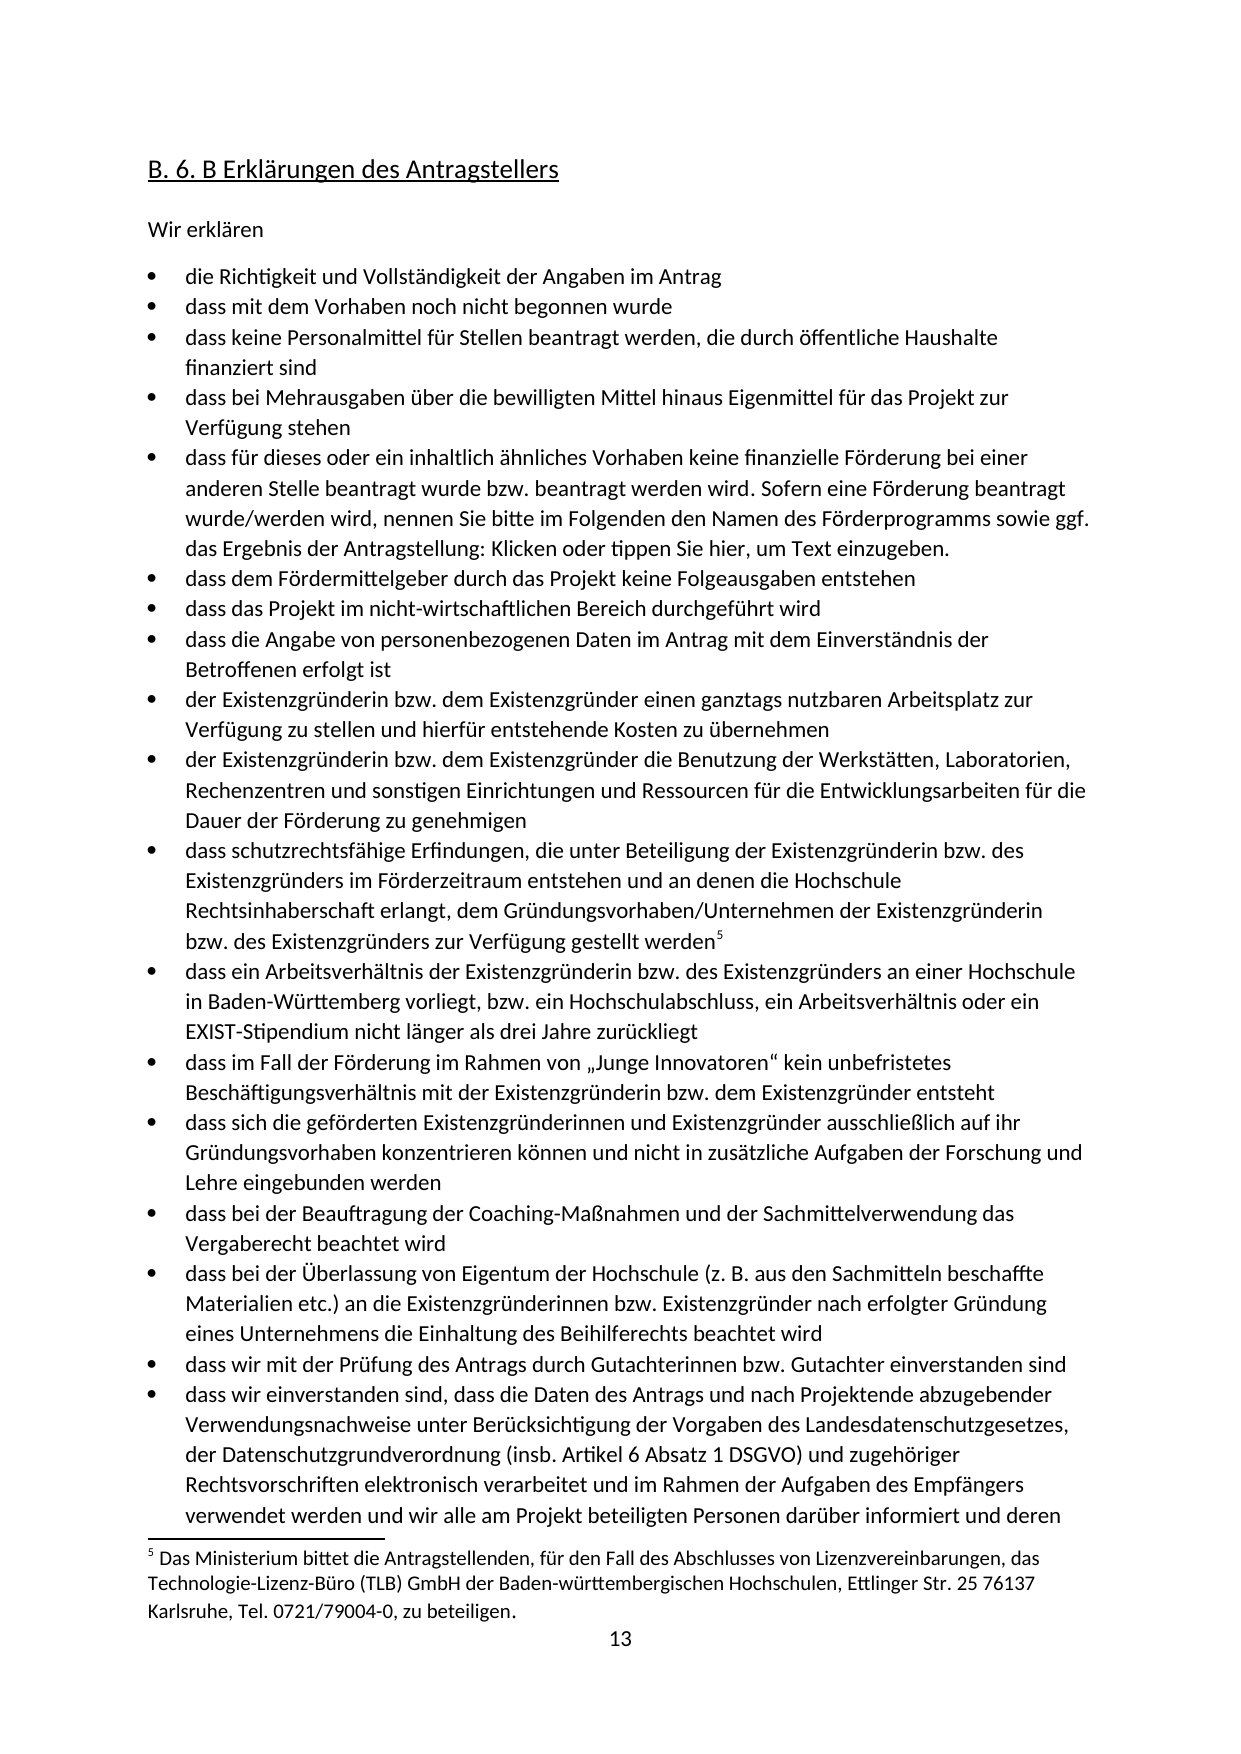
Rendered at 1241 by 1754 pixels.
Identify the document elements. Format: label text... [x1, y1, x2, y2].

list dass sich die geförderten Existenzgründerinnen und Existenzgründer ausschließlich auf ihr Gründungsvorhaben konzentrieren können und nicht in zusätzliche Aufgaben der Forschung und Lehre eingebunden werden [148, 1108, 1093, 1197]
list dass bei der Überlassung von Eigentum der Hochschule (z. B. aus den Sachmitteln beschaffte Materialien etc.) an die Existenzgründerinnen bzw. Existenzgründer nach erfolgter Gründung eines Unternehmens die Einhaltung des Beihilferechts beachtet wird [148, 1259, 1093, 1348]
text Wir erklären [148, 215, 1093, 243]
subtitle B. 6. B Erklärungen des Antragstellers [148, 152, 1093, 185]
list dass bei der Beauftragung der Coaching-Maßnahmen und der Sachmittelverwendung das Vergaberecht beachtet wird [148, 1199, 1093, 1257]
list dass dem Fördermittelgeber durch das Projekt keine Folgeausgaben entstehen [148, 564, 1093, 592]
list dass im Fall der Förderung im Rahmen von „Junge Innovatoren“ kein unbefristetes Beschäftigungsverhältnis mit der Existenzgründerin bzw. dem Existenzgründer entsteht [148, 1048, 1093, 1106]
list dass keine Personalmittel für Stellen beantragt werden, die durch öffentliche Haushalte finanziert sind [148, 323, 1093, 381]
list die Richtigkeit und Vollständigkeit der Angaben im Antrag [148, 262, 1093, 290]
list dass das Projekt im nicht-wirtschaftlichen Bereich durchgeführt wird [148, 594, 1093, 623]
list dass die Angabe von personenbezogenen Daten im Antrag mit dem Einverständnis der Betroffenen erfolgt ist [148, 625, 1093, 683]
list dass ein Arbeitsverhältnis der Existenzgründerin bzw. des Existenzgründers an einer Hochschule in Baden-Württemberg vorliegt, bzw. ein Hochschulabschluss, ein Arbeitsverhältnis oder ein EXIST-Stipendium nicht länger als drei Jahre zurückliegt [148, 957, 1093, 1046]
list der Existenzgründerin bzw. dem Existenzgründer einen ganztags nutzbaren Arbeitsplatz zur Verfügung zu stellen und hierfür entstehende Kosten zu übernehmen [148, 685, 1093, 743]
list dass wir mit der Prüfung des Antrags durch Gutachterinnen bzw. Gutachter einverstanden sind [148, 1350, 1093, 1378]
list dass für dieses oder ein inhaltlich ähnliches Vorhaben keine finanzielle Förderung bei einer anderen Stelle beantragt wurde bzw. beantragt werden wird. Sofern eine Förderung beantragt wurde/werden wird, nennen Sie bitte im Folgenden den Namen des Förderprogramms sowie ggf. das Ergebnis der Antragstellung: [148, 443, 1093, 562]
list dass bei Mehrausgaben über die bewilligten Mittel hinaus Eigenmittel für das Projekt zur Verfügung stehen [148, 383, 1093, 441]
list dass mit dem Vorhaben noch nicht begonnen wurde [148, 292, 1093, 321]
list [148, 1380, 1093, 1529]
list dass schutzrechtsfähige Erfindungen, die unter Beteiligung der Existenzgründerin bzw. des Existenzgründers im Förderzeitraum entstehen und an denen die Hochschule Rechtsinhaberschaft erlangt, dem Gründungsvorhaben/Unternehmen der Existenzgründerin bzw. des Existenzgründers zur Verfügung gestellt werden [148, 836, 1093, 955]
list der Existenzgründerin bzw. dem Existenzgründer die Benutzung der Werkstätten, Laboratorien, Rechenzentren und sonstigen Einrichtungen und Ressourcen für die Entwicklungsarbeiten für die Dauer der Förderung zu genehmigen [148, 746, 1093, 834]
